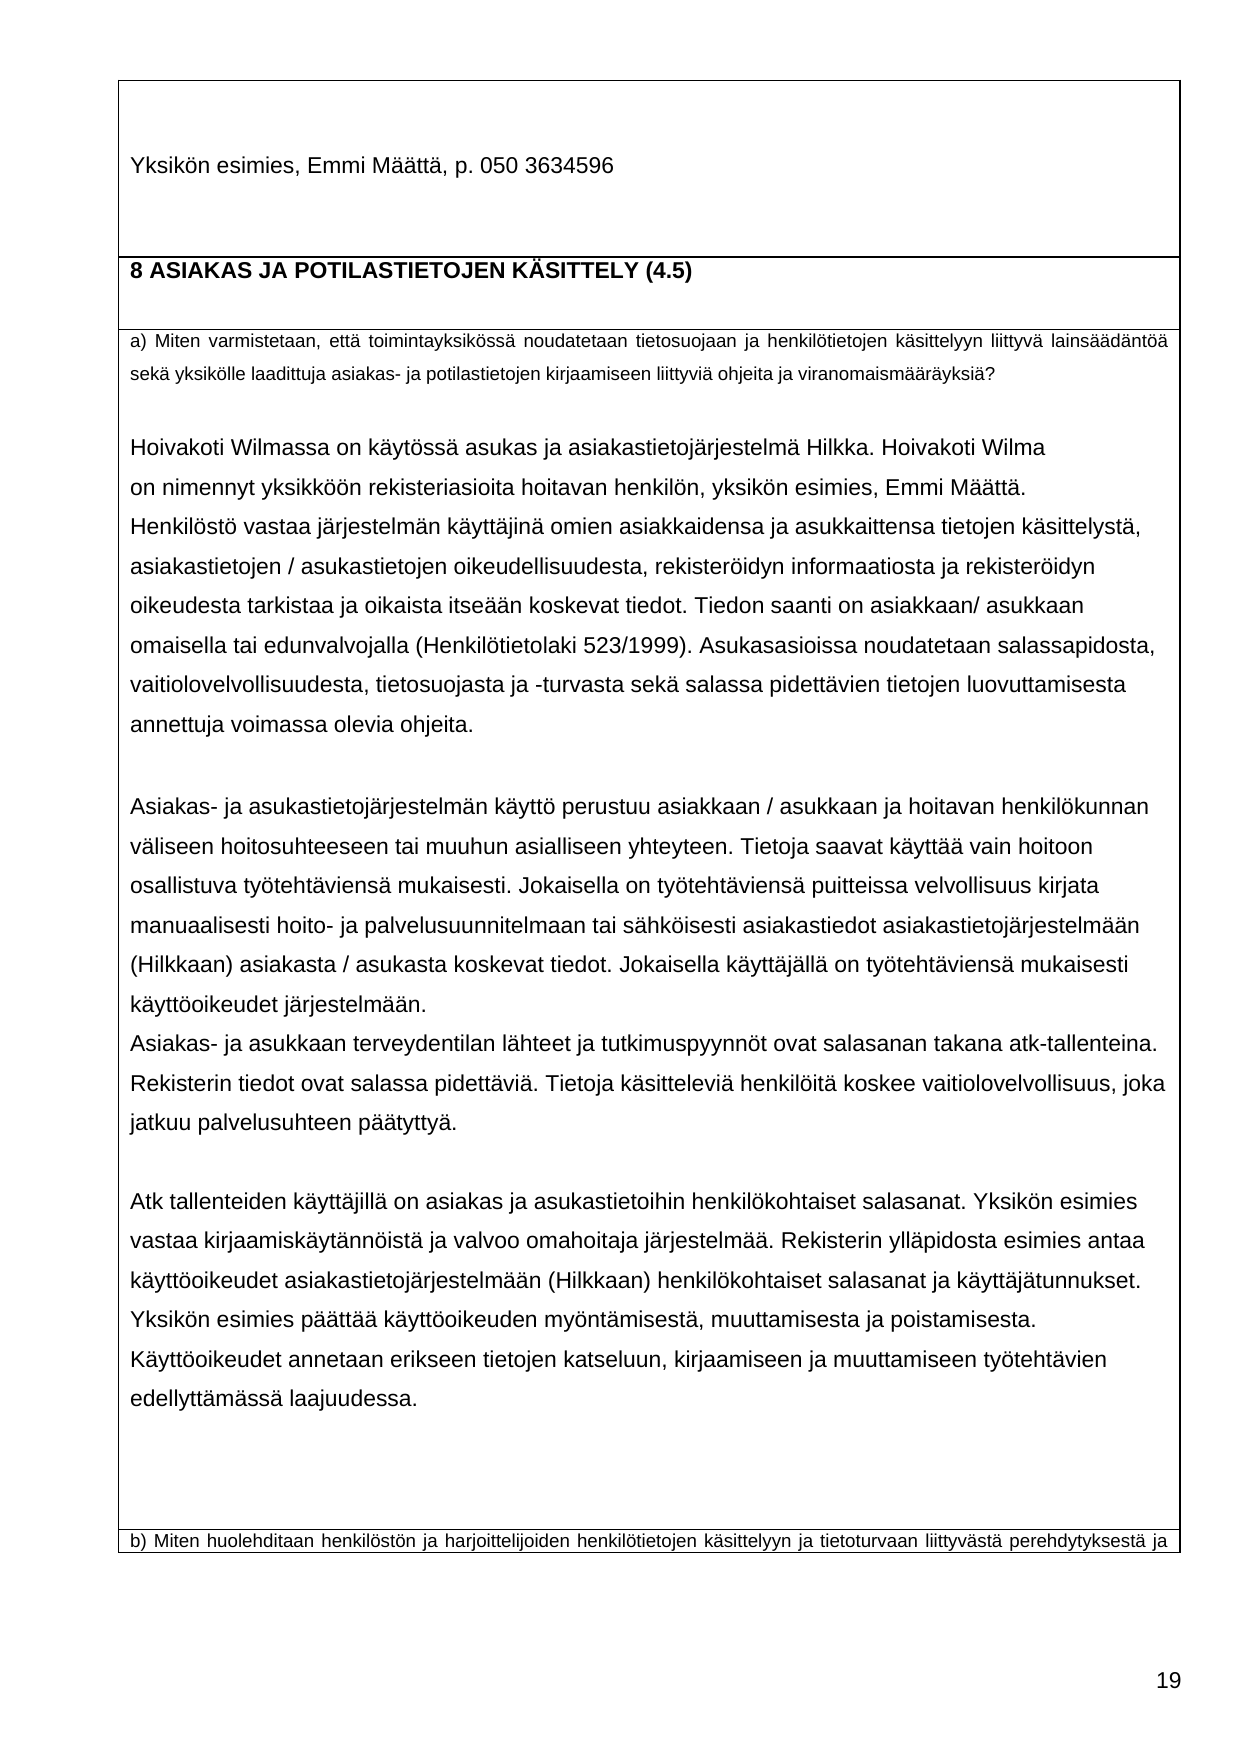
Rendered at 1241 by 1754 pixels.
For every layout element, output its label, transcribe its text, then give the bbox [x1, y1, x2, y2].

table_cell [119, 1530, 1179, 1552]
table_cell 8 ASIAKAS JA POTILASTIETOJEN KÄSITTELY (4.5) [119, 258, 1179, 329]
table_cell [119, 81, 1179, 256]
table_cell a) Miten varmistetaan, että toimintayksikössä noudatetaan tietosuojaan ja henkilötietojen käsittelyyn liittyvä lainsäädäntöä sekä yksikölle laadittuja asiakas- ja potilastietojen kirjaamiseen liittyviä ohjeita ja viranomaismääräyksiä? Hoivakoti Wilmassa on käytössä asukas ja asiakastietojärjestelmä Hilkka. Hoivakoti Wilma on nimennyt yksikköön rekisteriasioita hoitavan henkilön, yksikön esimies, Emmi Määttä. Henkilöstö vastaa järjestelmän käyttäjinä omien asiakkaidensa ja asukkaittensa tietojen käsittelystä, asiakastietojen / asukastietojen oikeudellisuudesta, rekisteröidyn informaatiosta ja rekisteröidyn oikeudesta tarkistaa ja oikaista itseään koskevat tiedot. Tiedon saanti on asiakkaan/ asukkaan omaisella tai edunvalvojalla (Henkilötietolaki 523/1999). Asukasasioissa noudatetaan salassapidosta, vaitiolovelvollisuudesta, tietosuojasta ja -turvasta sekä salassa pidettävien tietojen luovuttamisesta annettuja voimassa olevia ohjeita. Asiakas- ja asukastietojärjestelmän käyttö perustuu asiakkaan / asukkaan ja hoitavan henkilökunnan väliseen hoitosuhteeseen tai muuhun asialliseen yhteyteen. Tietoja saavat käyttää vain hoitoon osallistuva työtehtäviensä mukaisesti. Jokaisella on työtehtäviensä puitteissa velvollisuus kirjata manuaalisesti hoito- ja palvelusuunnitelmaan tai sähköisesti asiakastiedot asiakastietojärjestelmään (Hilkkaan) asiakasta / asukasta koskevat tiedot. Jokaisella käyttäjällä on työtehtäviensä mukaisesti käyttöoikeudet järjestelmään. Asiakas- ja asukkaan terveydentilan lähteet ja tutkimuspyynnöt ovat salasanan takana atk-tallenteina. Rekisterin tiedot ovat salassa pidettäviä. Tietoja käsitteleviä henkilöitä koskee vaitiolovelvollisuus, joka jatkuu palvelusuhteen päätyttyä. Atk tallenteiden käyttäjillä on asiakas ja asukastietoihin henkilökohtaiset salasanat. Yksikön esimies vastaa kirjaamiskäytännöistä ja valvoo omahoitaja järjestelmää. Rekisterin ylläpidosta esimies antaa käyttöoikeudet asiakastietojärjestelmään (Hilkkaan) henkilökohtaiset salasanat ja käyttäjätunnukset. Yksikön esimies päättää käyttöoikeuden myöntämisestä, muuttamisesta ja poistamisesta. Käyttöoikeudet annetaan erikseen tietojen katseluun, kirjaamiseen ja muuttamiseen työtehtävien edellyttämässä laajuudessa. [119, 330, 1179, 1529]
